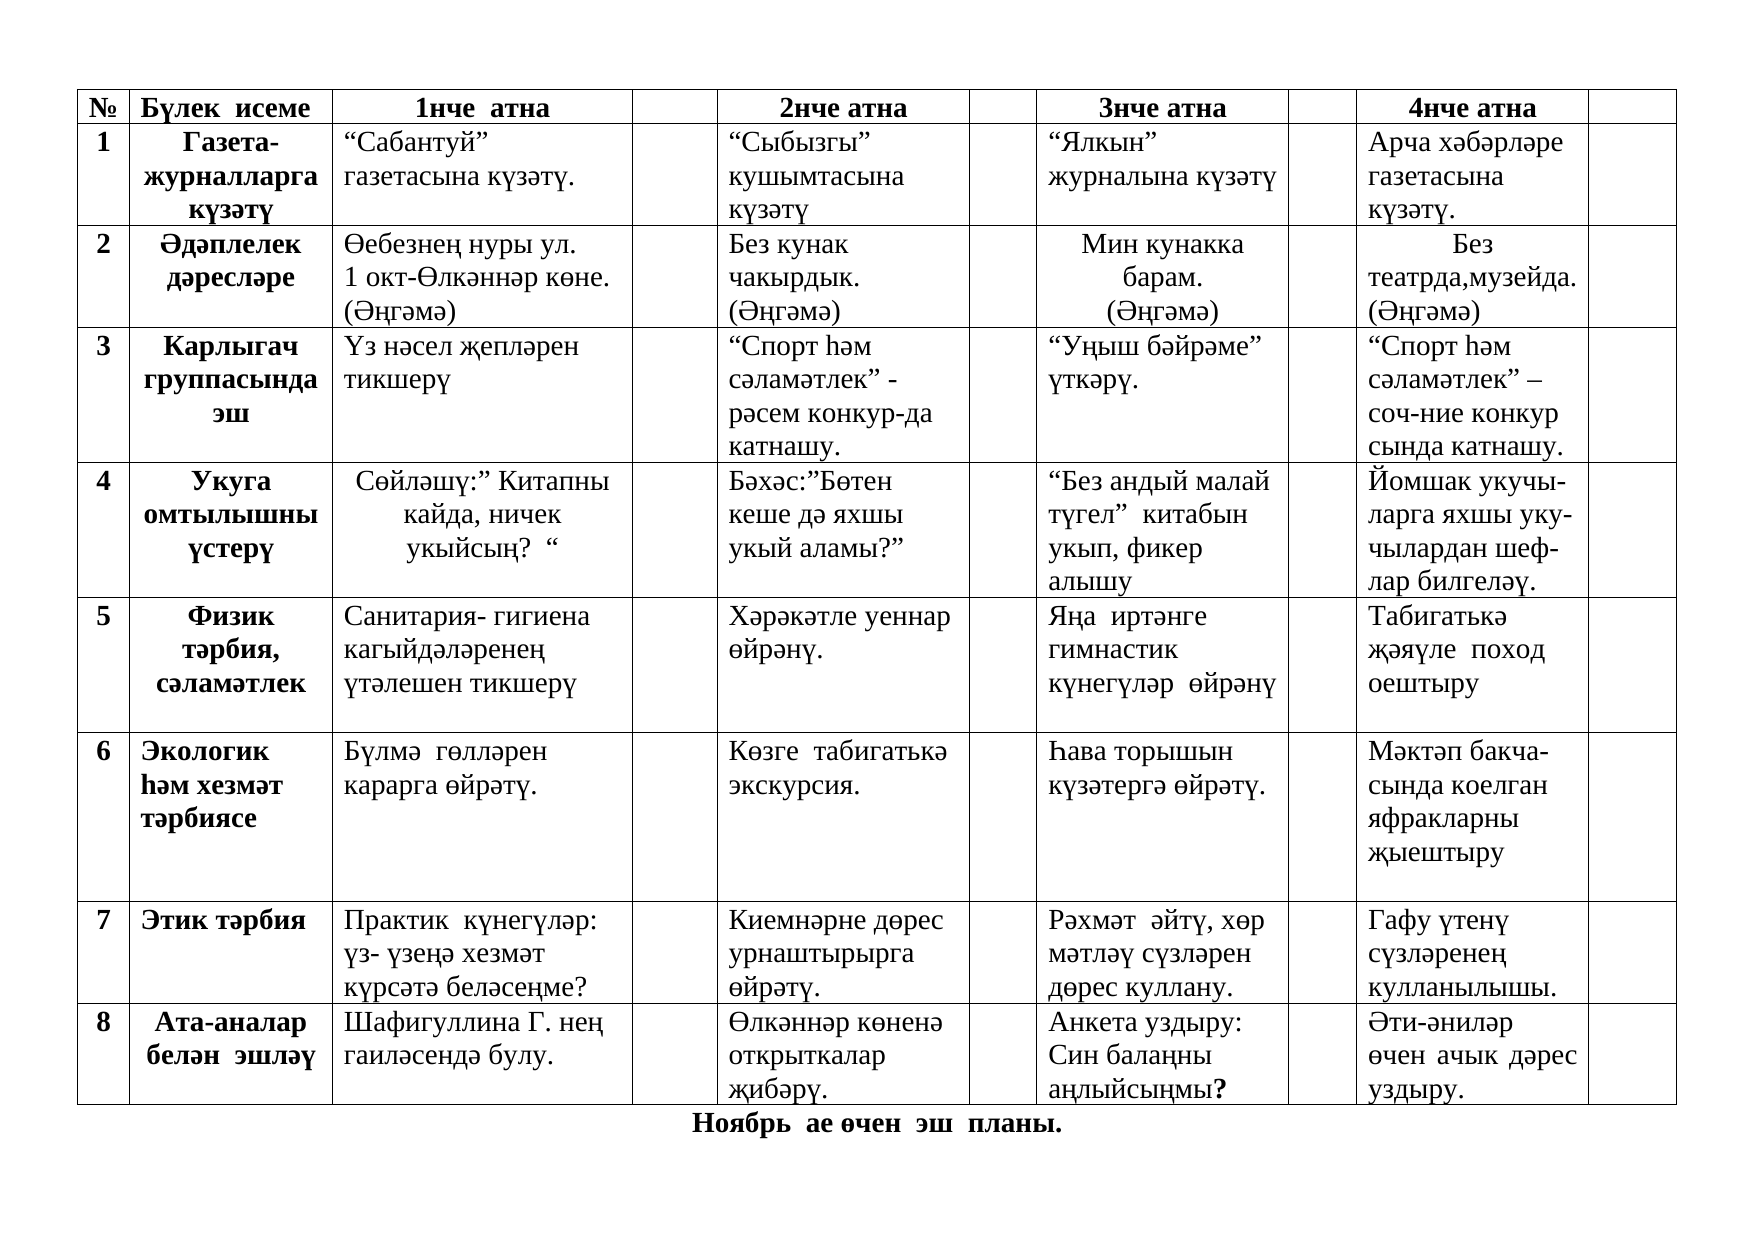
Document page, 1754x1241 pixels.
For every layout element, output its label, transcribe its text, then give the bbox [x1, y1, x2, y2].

table_cell Без кунак чакырдык. (Әңгәмә) [718, 226, 969, 327]
table_cell 2 [78, 226, 129, 327]
table_header [970, 90, 1036, 123]
table_cell [1589, 733, 1676, 901]
table_cell Шафигуллина Г. нең гаиләсендә булу. [333, 1004, 632, 1104]
table_cell Газета-журналларга күзәтү [130, 124, 332, 225]
table_header [633, 90, 717, 123]
table_cell “Ялкын” журналына күзәтү [1037, 124, 1288, 225]
table_cell Әдәплелек дәресләре [130, 226, 332, 327]
table_cell Әти-әниләр өчен ачык дәрес уздыру. [1357, 1004, 1588, 1104]
table_cell Хәрәкәтле уеннар өйрәнү. [718, 598, 969, 732]
table_cell [970, 733, 1036, 901]
table_cell Сөйләшү:” Китапны кайда, ничек укыйсың? “ [333, 463, 632, 597]
table_header № [78, 90, 129, 123]
table_cell Этик тәрбия [130, 902, 332, 1003]
table_cell 7 [78, 902, 129, 1003]
table_cell [1289, 226, 1356, 327]
table_cell [1289, 328, 1356, 462]
table_cell [970, 902, 1036, 1003]
table_cell [970, 124, 1036, 225]
table_cell Мәктәп бакча-сында коелган яфракларны җыештыру [1357, 733, 1588, 901]
table_cell Өлкәннәр көненә открыткалар җибәрү. [718, 1004, 969, 1104]
table_cell 3 [78, 328, 129, 462]
table_cell [633, 226, 717, 327]
table_cell Санитария- гигиена кагыйдәләренең үтәлешен тикшерү [333, 598, 632, 732]
table_cell Яңа иртәнге гимнастик күнегүләр өйрәнү [1037, 598, 1288, 732]
table_cell 6 [78, 733, 129, 901]
table_cell Үз нәсел җепләрен тикшерү [333, 328, 632, 462]
table_header 2нче атна [718, 90, 969, 123]
table_cell [1289, 124, 1356, 225]
table_cell [633, 902, 717, 1003]
text Ноябрь ае өчен эш планы. [89, 1105, 1665, 1139]
table_cell Көзге табигатькә экскурсия. [718, 733, 969, 901]
table_cell Киемнәрне дөрес урнаштырырга өйрәтү. [718, 902, 969, 1003]
table_cell Һава торышын күзәтергә өйрәтү. [1037, 733, 1288, 901]
table_cell 8 [78, 1004, 129, 1104]
table_header 3нче атна [1037, 90, 1288, 123]
table_cell “Уңыш бәйрәме” үткәрү. [1037, 328, 1288, 462]
table_cell [1589, 328, 1676, 462]
table_cell [1589, 463, 1676, 597]
table_header Бүлек исеме [130, 90, 332, 123]
table_cell Бүлмә гөлләрен карарга өйрәтү. [333, 733, 632, 901]
table_cell Физик тәрбия, сәламәтлек [130, 598, 332, 732]
table_cell 1 [78, 124, 129, 225]
table_cell [633, 598, 717, 732]
table_cell [1289, 733, 1356, 901]
table_cell [1289, 902, 1356, 1003]
table_cell Экологик һәм хезмәт тәрбиясе [130, 733, 332, 901]
table_cell [633, 124, 717, 225]
table_cell Йомшак укучы-ларга яхшы уку-чылардан шеф-лар билгеләү. [1357, 463, 1588, 597]
table_cell [633, 733, 717, 901]
table_cell Ата-аналар белән эшләү [130, 1004, 332, 1104]
table_cell Рәхмәт әйтү, хөр мәтләү сүзләрен дөрес куллану. [1037, 902, 1288, 1003]
table_cell Карлыгач группасында эш [130, 328, 332, 462]
table_cell Бәхәс:”Бөтен кеше дә яхшы укый аламы?” [718, 463, 969, 597]
table_cell [970, 598, 1036, 732]
table_cell “Спорт һәм сәламәтлек” -рәсем конкур-да катнашу. [718, 328, 969, 462]
table_cell [1589, 902, 1676, 1003]
table_cell “Сабантуй” газетасына күзәтү. [333, 124, 632, 225]
table_header [1289, 90, 1356, 123]
table_cell [1589, 598, 1676, 732]
table_header 1нче атна [333, 90, 632, 123]
table_cell Табигатькә җәяүле поход оештыру [1357, 598, 1588, 732]
table_cell “Спорт һәм сәламәтлек” –соч-ние конкур сында катнашу. [1357, 328, 1588, 462]
table_header 4нче атна [1357, 90, 1588, 123]
table_cell [633, 1004, 717, 1104]
table_cell [970, 463, 1036, 597]
table_cell [970, 226, 1036, 327]
table_cell 5 [78, 598, 129, 732]
table_header [1589, 90, 1676, 123]
table_cell [1589, 226, 1676, 327]
table_cell [970, 1004, 1036, 1104]
table_cell [970, 328, 1036, 462]
table_cell Арча хәбәрләре газетасына күзәтү. [1357, 124, 1588, 225]
table_cell “Без андый малай түгел” китабын укып, фикер алышу [1037, 463, 1288, 597]
table_cell Анкета уздыру: Син балаңны аңлыйсыңмы? [1037, 1004, 1288, 1104]
table_cell Практик күнегүләр: үз- үзеңә хезмәт күрсәтә беләсеңме? [333, 902, 632, 1003]
table_cell Укуга омтылышны үстерү [130, 463, 332, 597]
table_cell [1589, 1004, 1676, 1104]
table_cell Гафу үтенү сүзләренең кулланылышы. [1357, 902, 1588, 1003]
table_cell Өебезнең нуры ул. 1 окт-Өлкәннәр көне. (Әңгәмә) [333, 226, 632, 327]
table_cell [633, 463, 717, 597]
table_cell [633, 328, 717, 462]
table_cell Мин кунакка барам. (Әңгәмә) [1037, 226, 1288, 327]
table_cell [1589, 124, 1676, 225]
table_cell [1289, 463, 1356, 597]
table_cell Без театрда,музейда. (Әңгәмә) [1357, 226, 1588, 327]
table_cell 4 [78, 463, 129, 597]
table_cell [1289, 1004, 1356, 1104]
table_cell [1289, 598, 1356, 732]
table_cell “Сыбызгы” кушымтасына күзәтү [718, 124, 969, 225]
